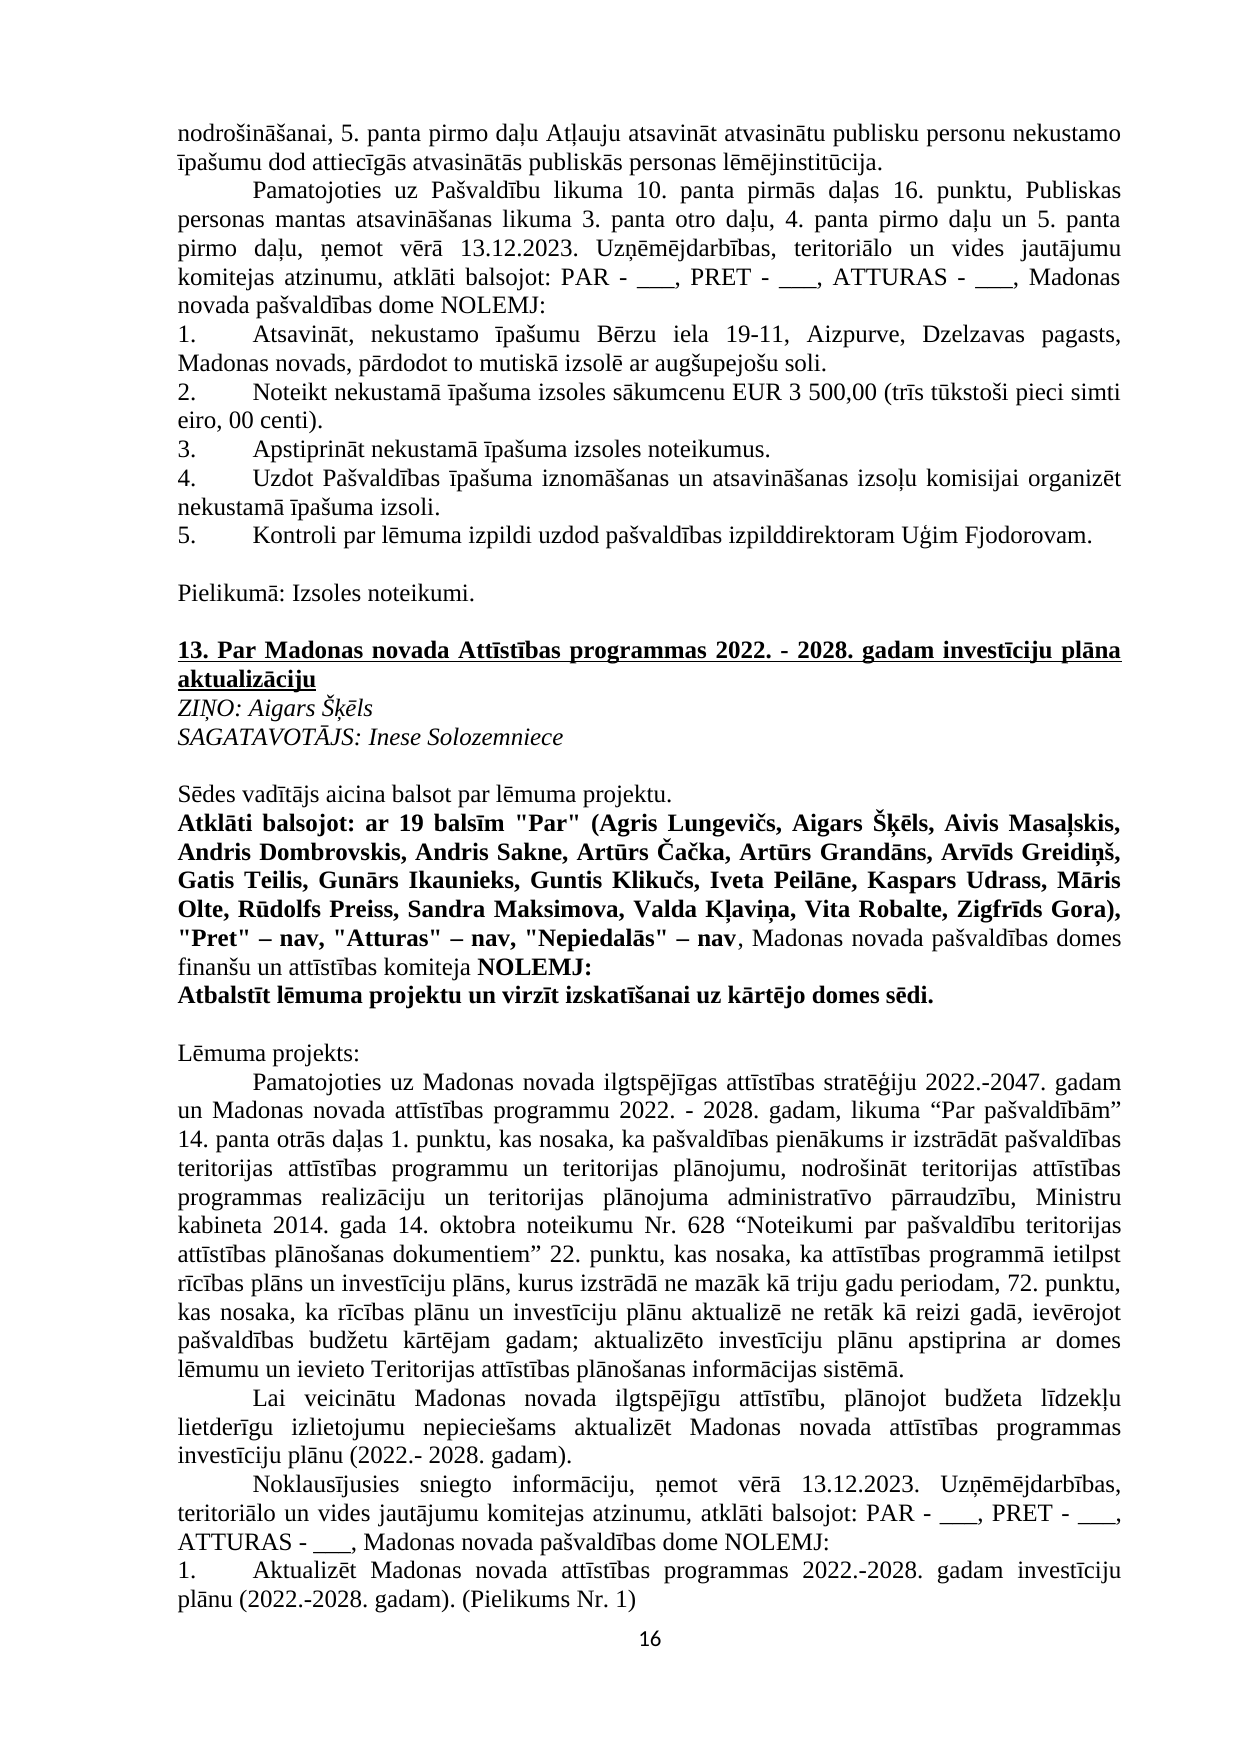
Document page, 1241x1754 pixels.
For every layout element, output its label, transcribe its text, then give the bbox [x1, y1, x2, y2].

text 1. Aktualizēt Madonas novada attīstības programmas 2022.-2028. gadam investīciju plānu (2022.-2028. gadam). (Pielikums Nr. 1) [177, 1556, 1122, 1613]
text Lēmuma projekts: [177, 1038, 1122, 1067]
text Sēdes vadītājs aicina balsot par lēmuma projektu. [177, 779, 1122, 808]
text 3. Apstiprināt nekustamā īpašuma izsoles noteikumus. [177, 434, 1122, 463]
text Atklāti balsojot: ar 19 balsīm "Par" (Agris Lungevičs, Aigars Šķēls, Aivis Masaļskis, Andris Dombrovskis, Andris Sakne, Artūrs Čačka, Artūrs Grandāns, Arvīds Greidiņš, Gatis Teilis, Gunārs Ikaunieks, Guntis Klikučs, Iveta Peilāne, Kaspars Udrass, Māris Olte, Rūdolfs Preiss, Sandra Maksimova, Valda Kļaviņa, Vita Robalte, Zigfrīds Gora), "Pret" – nav, "Atturas" – nav, "Nepiedalās" – nav, Madonas novada pašvaldības domes finanšu un attīstības komiteja NOLEMJ: [177, 808, 1122, 981]
text Pamatojoties uz Pašvaldību likuma 10. panta pirmās daļas 16. punktu, Publiskas personas mantas atsavināšanas likuma 3. panta otro daļu, 4. panta pirmo daļu un 5. panta pirmo daļu, ņemot vērā 13.12.2023. Uzņēmējdarbības, teritoriālo un vides jautājumu komitejas atzinumu, atklāti balsojot: PAR - ___, PRET - ___, ATTURAS - ___, Madonas novada pašvaldības dome NOLEMJ: [177, 176, 1122, 319]
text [177, 118, 1122, 176]
text 5. Kontroli par lēmuma izpildi uzdod pašvaldības izpilddirektoram Uģim Fjodorovam. [177, 521, 1122, 549]
text Lai veicinātu Madonas novada ilgtspējīgu attīstību, plānojot budžeta līdzekļu lietderīgu izlietojumu nepieciešams aktualizēt Madonas novada attīstības programmas investīciju plānu (2022.- 2028. gadam). [177, 1383, 1122, 1469]
text Noklausījusies sniegto informāciju, ņemot vērā 13.12.2023. Uzņēmējdarbības, teritoriālo un vides jautājumu komitejas atzinumu, atklāti balsojot: PAR - ___, PRET - ___, ATTURAS - ___, Madonas novada pašvaldības dome NOLEMJ: [177, 1469, 1122, 1556]
text Atbalstīt lēmuma projektu un virzīt izskatīšanai uz kārtējo domes sēdi. [177, 981, 1122, 1009]
text SAGATAVOTĀJS: Inese Solozemniece [177, 722, 1122, 751]
text 2. Noteikt nekustamā īpašuma izsoles sākumcenu EUR 3 500,00 (trīs tūkstoši pieci simti eiro, 00 centi). [177, 377, 1122, 434]
text 13. Par Madonas novada Attīstības programmas 2022. - 2028. gadam investīciju plāna aktualizāciju [177, 636, 1122, 661]
text 4. Uzdot Pašvaldības īpašuma iznomāšanas un atsavināšanas izsoļu komisijai organizēt nekustamā īpašuma izsoli. [177, 463, 1122, 521]
text 1. Atsavināt, nekustamo īpašumu Bērzu iela 19-11, Aizpurve, Dzelzavas pagasts, Madonas novads, pārdodot to mutiskā izsolē ar augšupejošu soli. [177, 319, 1122, 377]
text ZIŅO: Aigars Šķēls [177, 693, 1122, 722]
text Pamatojoties uz Madonas novada ilgtspējīgas attīstības stratēģiju 2022.-2047. gadam un Madonas novada attīstības programmu 2022. - 2028. gadam, likuma “Par pašvaldībām” 14. panta otrās daļas 1. punktu, kas nosaka, ka pašvaldības pienākums ir izstrādāt pašvaldības teritorijas attīstības programmu un teritorijas plānojumu, nodrošināt teritorijas attīstības programmas realizāciju un teritorijas plānojuma administratīvo pārraudzību, Ministru kabineta 2014. gada 14. oktobra noteikumu Nr. 628 “Noteikumi par pašvaldību teritorijas attīstības plānošanas dokumentiem” 22. punktu, kas nosaka, ka attīstības programmā ietilpst rīcības plāns un investīciju plāns, kurus izstrādā ne mazāk kā triju gadu periodam, 72. punktu, kas nosaka, ka rīcības plānu un investīciju plānu aktualizē ne retāk kā reizi gadā, ievērojot pašvaldības budžetu kārtējam gadam; aktualizēto investīciju plānu apstiprina ar domes lēmumu un ievieto Teritorijas attīstības plānošanas informācijas sistēmā. [177, 1067, 1122, 1383]
text Pielikumā: Izsoles noteikumi. [177, 578, 1122, 607]
text 13. Par Madonas novada Attīstības programmas 2022. - 2028. gadam investīciju plāna aktualizāciju [177, 662, 1122, 693]
